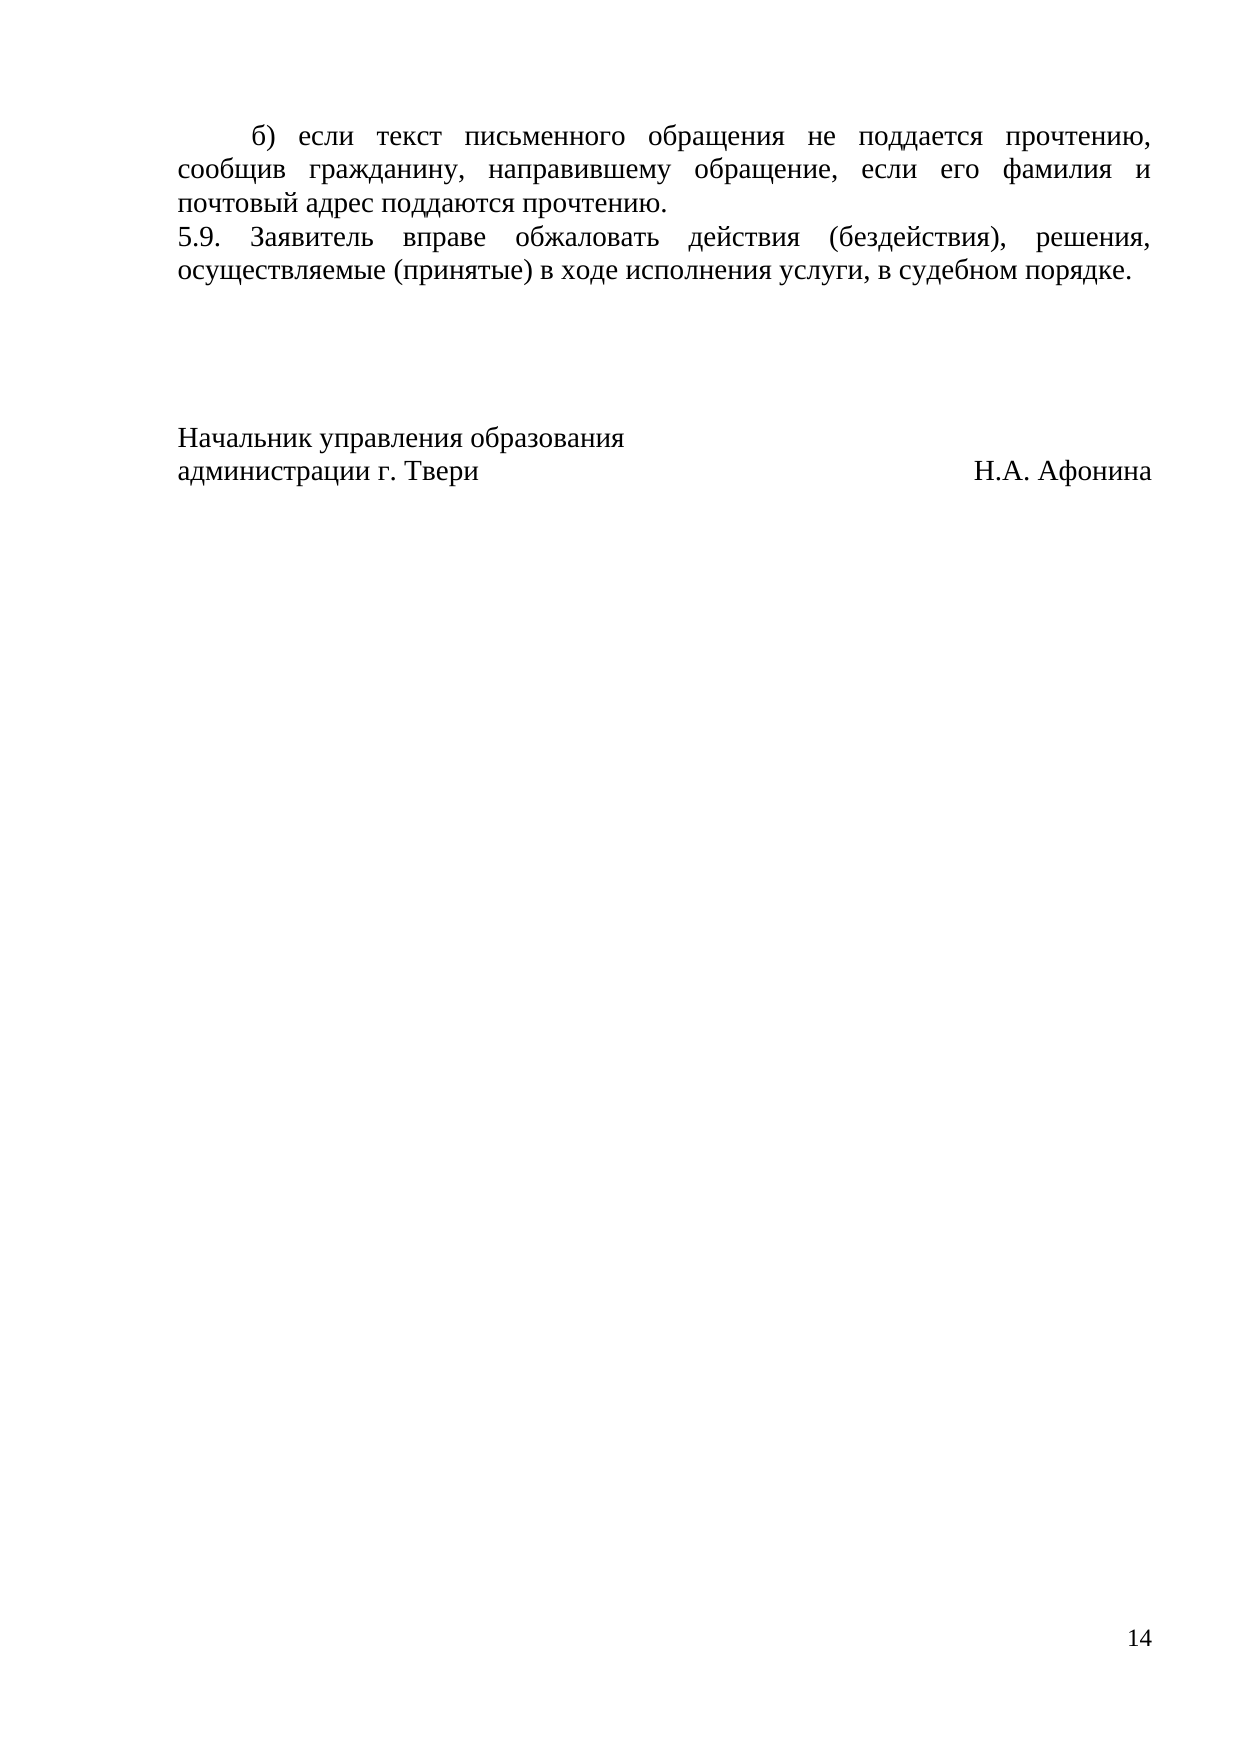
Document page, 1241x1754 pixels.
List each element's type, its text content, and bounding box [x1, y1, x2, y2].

table_header Начальник управления образования администрации г. Твери [166, 319, 664, 487]
text 5.9. Заявитель вправе обжаловать действия (бездействия), решения, осуществляемые (принятые) в ходе исполнения услуги, в судебном порядке. [177, 219, 1152, 286]
table_header Н.А. Афонина [664, 319, 1163, 487]
text б) если текст письменного обращения не поддается прочтению, сообщив гражданину, направившему обращение, если его фамилия и почтовый адрес поддаются прочтению. [177, 118, 1152, 219]
